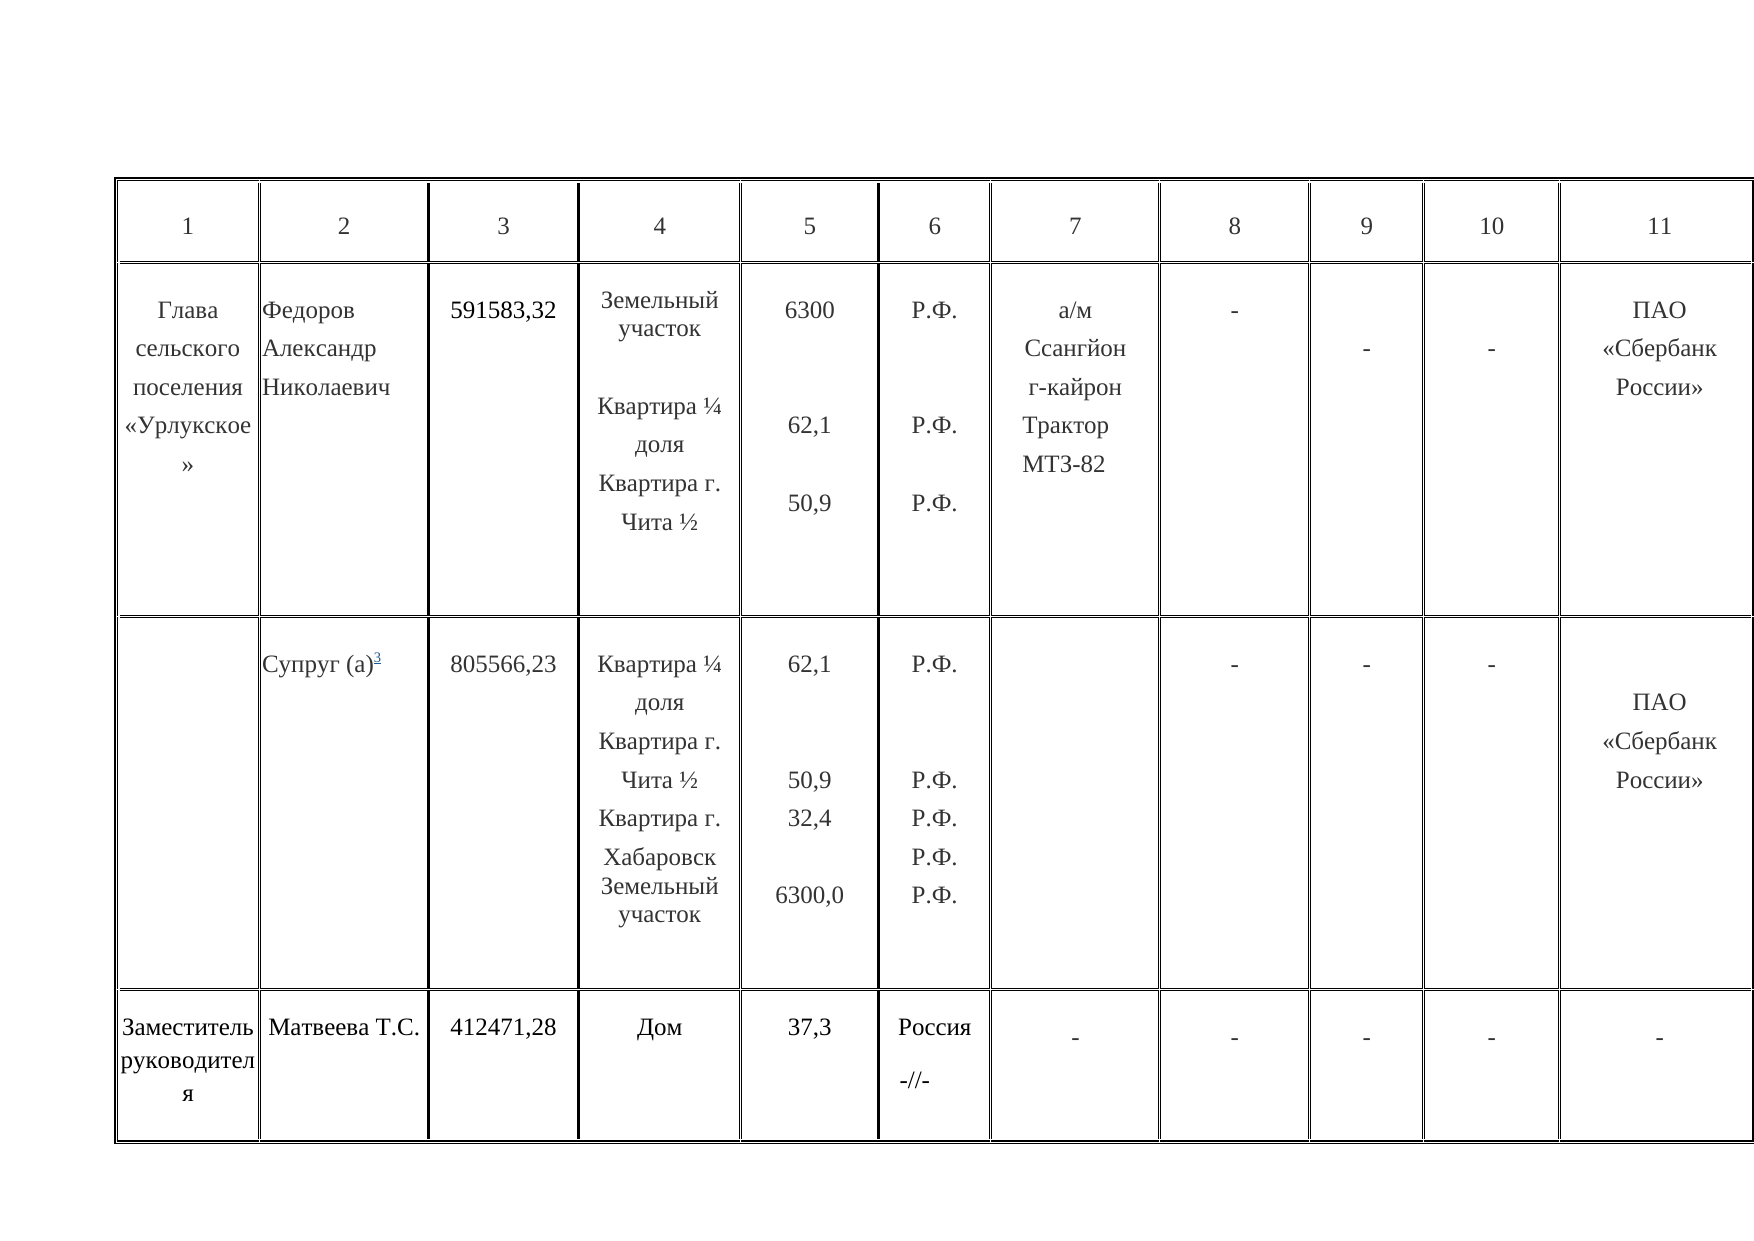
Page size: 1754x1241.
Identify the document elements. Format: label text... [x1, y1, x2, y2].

table_cell - [1560, 988, 1754, 1140]
table_cell Земельный участок Квартира ¼ доля Квартира г. Чита ½ [580, 264, 739, 615]
table_cell 5 [741, 181, 878, 261]
table_cell 6300 62,1 50,9 [742, 264, 877, 615]
table_cell 10 [1424, 181, 1559, 261]
table_cell 3 [428, 181, 578, 261]
table_cell - [1311, 618, 1422, 988]
table_cell Матвеева Т.С. [260, 991, 428, 1140]
table_cell - [1161, 264, 1308, 615]
table_cell Россия -//- -//- [878, 991, 991, 1140]
table_cell 805566,23 [430, 618, 577, 988]
table_cell 9 [1310, 181, 1423, 261]
table_cell - [1425, 264, 1558, 615]
table_cell ПАО «Сбербанк России» [1560, 615, 1754, 988]
table_cell 4 [578, 181, 741, 261]
table_cell [116, 615, 259, 988]
table_cell [992, 618, 1158, 988]
table_cell Р.Ф. Р.Ф. Р.Ф. [880, 264, 989, 615]
table_cell - [1425, 618, 1558, 988]
table_cell - [1310, 991, 1423, 1140]
table_cell 62,1 50,9 32,4 6300,0 [742, 618, 877, 988]
table_cell Глава сельского поселения «Урлукское» [116, 261, 259, 615]
table_cell 1 [118, 181, 259, 261]
table_cell 7 [991, 181, 1159, 261]
table_cell ПАО «Сбербанк России» [1560, 261, 1754, 615]
table_cell - [1311, 264, 1422, 615]
table_cell - [1161, 618, 1308, 988]
table_cell 37,3 4,15 6300 [741, 991, 878, 1140]
table_cell - [1160, 991, 1309, 1140]
table_cell - [1424, 991, 1559, 1140]
table_cell 6 [878, 181, 991, 261]
table_cell Супруг (а)3 [261, 618, 427, 988]
table_cell а/м Ссангйонг-кайрон Трактор МТЗ-82 [992, 264, 1158, 615]
table_cell 11 [1560, 181, 1752, 261]
table_cell 591583,32 [430, 264, 577, 615]
table_cell Р.Ф. Р.Ф. Р.Ф. Р.Ф. Р.Ф. [880, 618, 989, 988]
table_cell 2 [260, 181, 428, 261]
table_cell Квартира ¼ доля Квартира г. Чита ½ Квартира г. Хабаровск Земельный участок [580, 618, 739, 988]
table_cell 8 [1160, 181, 1309, 261]
table_cell - [991, 991, 1159, 1140]
table_cell 412471,28 [428, 991, 578, 1140]
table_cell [116, 988, 259, 1140]
table_cell Федоров Александр Николаевич [261, 264, 427, 615]
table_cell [578, 991, 741, 1140]
